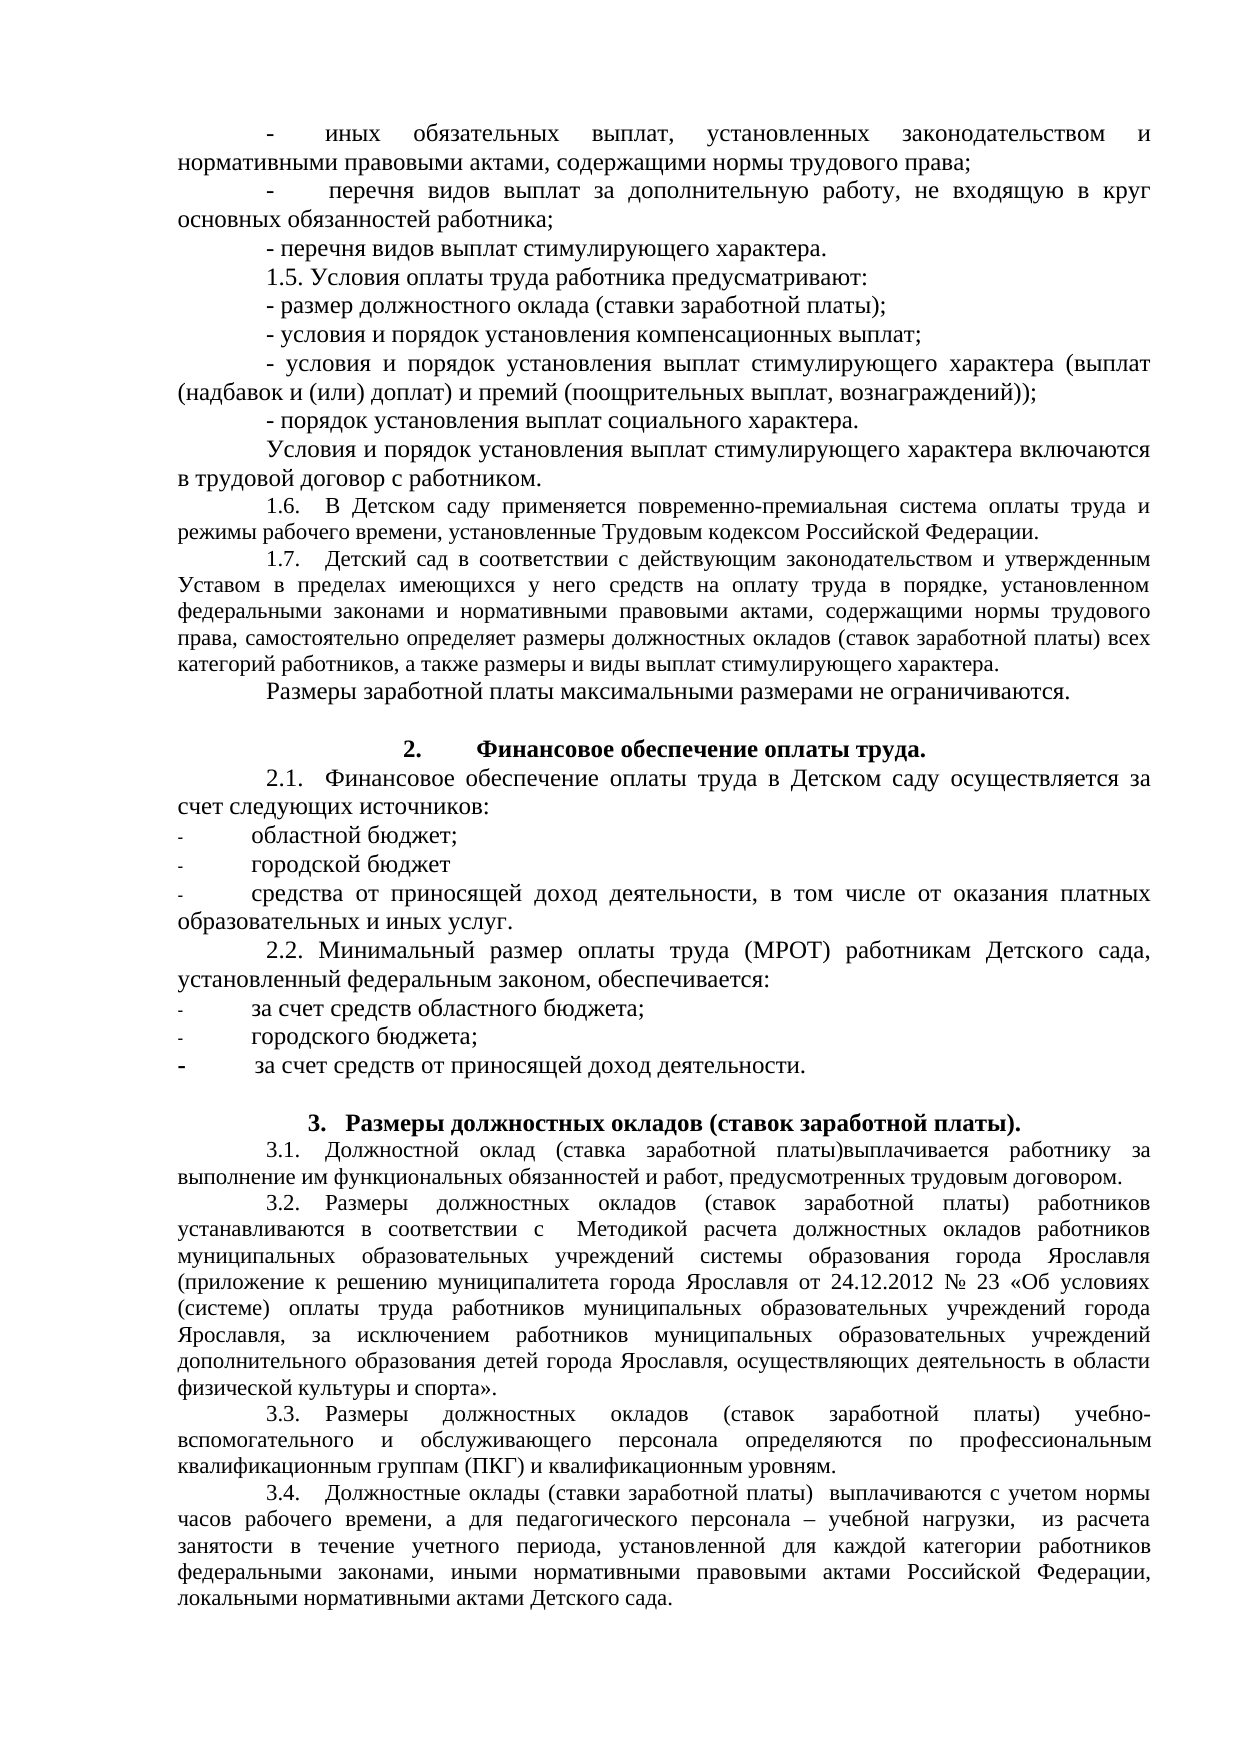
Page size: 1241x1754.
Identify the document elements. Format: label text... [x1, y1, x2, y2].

list городского бюджета; [177, 1021, 1152, 1050]
list Финансовое обеспечение оплаты труда в Детском саду осуществляется за счет следующих источников: [177, 763, 1152, 820]
text - иных обязательных выплат, установленных законодательством и нормативными правовыми актами, содержащими нормы трудового права; [177, 118, 1152, 176]
list Финансовое обеспечение оплаты труда. [177, 734, 1152, 763]
text Условия и порядок установления выплат стимулирующего характера включаются в трудовой договор с работником. [177, 434, 1152, 492]
list Размеры должностных окладов (ставок заработной платы) работников устанавливаются в соответствии с Методикой расчета должностных окладов работников муниципальных образовательных учреждений системы образования города Ярославля (приложение к решению муниципалитета города Ярославля от 24.12.2012 № 23 «Об условиях (системе) оплаты труда работников муниципальных образовательных учреждений города Ярославля, за исключением работников муниципальных образовательных учреждений дополнительного образования детей города Ярославля, осуществляющих деятельность в области физической культуры и спорта». [177, 1189, 1152, 1400]
text - размер должностного оклада (ставки заработной платы); [177, 291, 1152, 319]
list за счет средств областного бюджета; [177, 993, 1152, 1021]
text - условия и порядок установления выплат стимулирующего характера (выплат (надбавок и (или) доплат) и премий (поощрительных выплат, вознаграждений)); [177, 348, 1152, 406]
text 1.5. Условия оплаты труда работника предусматривают: [177, 262, 1152, 291]
text 2.2. Минимальный размер оплаты труда (МРОТ) работникам Детского сада, установленный федеральным законом, обеспечивается: [177, 935, 1152, 993]
list Должностной оклад (ставка заработной платы)выплачивается работнику за выполнение им функциональных обязанностей и работ, предусмотренных трудовым договором. [177, 1136, 1152, 1189]
list В Детском саду применяется повременно-премиальная система оплаты труда и режимы рабочего времени, установленные Трудовым кодексом Российской Федерации. [177, 492, 1152, 544]
list Должностные оклады (ставки заработной платы) выплачиваются с учетом нормы часов рабочего времени, а для педагогического персонала – учебной нагрузки, из расчета занятости в течение учетного периода, установленной для каждой категории работников федеральными законами, иными нормативными правовыми актами Российской Федерации, локальными нормативными актами Детского сада. [177, 1479, 1152, 1611]
list Размеры должностных окладов (ставок заработной платы) учебно-вспомогательного и обслуживающего персонала определяются по профессиональным квалификационным группам (ПКГ) и квалификационным уровням. [177, 1400, 1152, 1479]
text - перечня видов выплат за дополнительную работу, не входящую в круг основных обязанностей работника; [177, 176, 1152, 233]
list областной бюджет; [177, 820, 1152, 849]
text Размеры заработной платы максимальными размерами не ограничиваются. [177, 676, 1152, 705]
list средства от приносящей доход деятельности, в том числе от оказания платных образовательных и иных услуг. [177, 878, 1152, 935]
text - за счет средств от приносящей доход деятельности. [177, 1050, 1152, 1079]
text - порядок установления выплат социального характера. [177, 406, 1152, 434]
list Размеры должностных окладов (ставок заработной платы). [177, 1108, 1152, 1136]
list Детский сад в соответствии с действующим законодательством и утвержденным Уставом в пределах имеющихся у него средств на оплату труда в порядке, установленном федеральными законами и нормативными правовыми актами, содержащими нормы трудового права, самостоятельно определяет размеры должностных окладов (ставок заработной платы) всех категорий работников, а также размеры и виды выплат стимулирующего характера. [177, 544, 1152, 676]
list городской бюджет [177, 849, 1152, 878]
text - перечня видов выплат стимулирующего характера. [177, 233, 1152, 262]
text - условия и порядок установления компенсационных выплат; [177, 319, 1152, 348]
